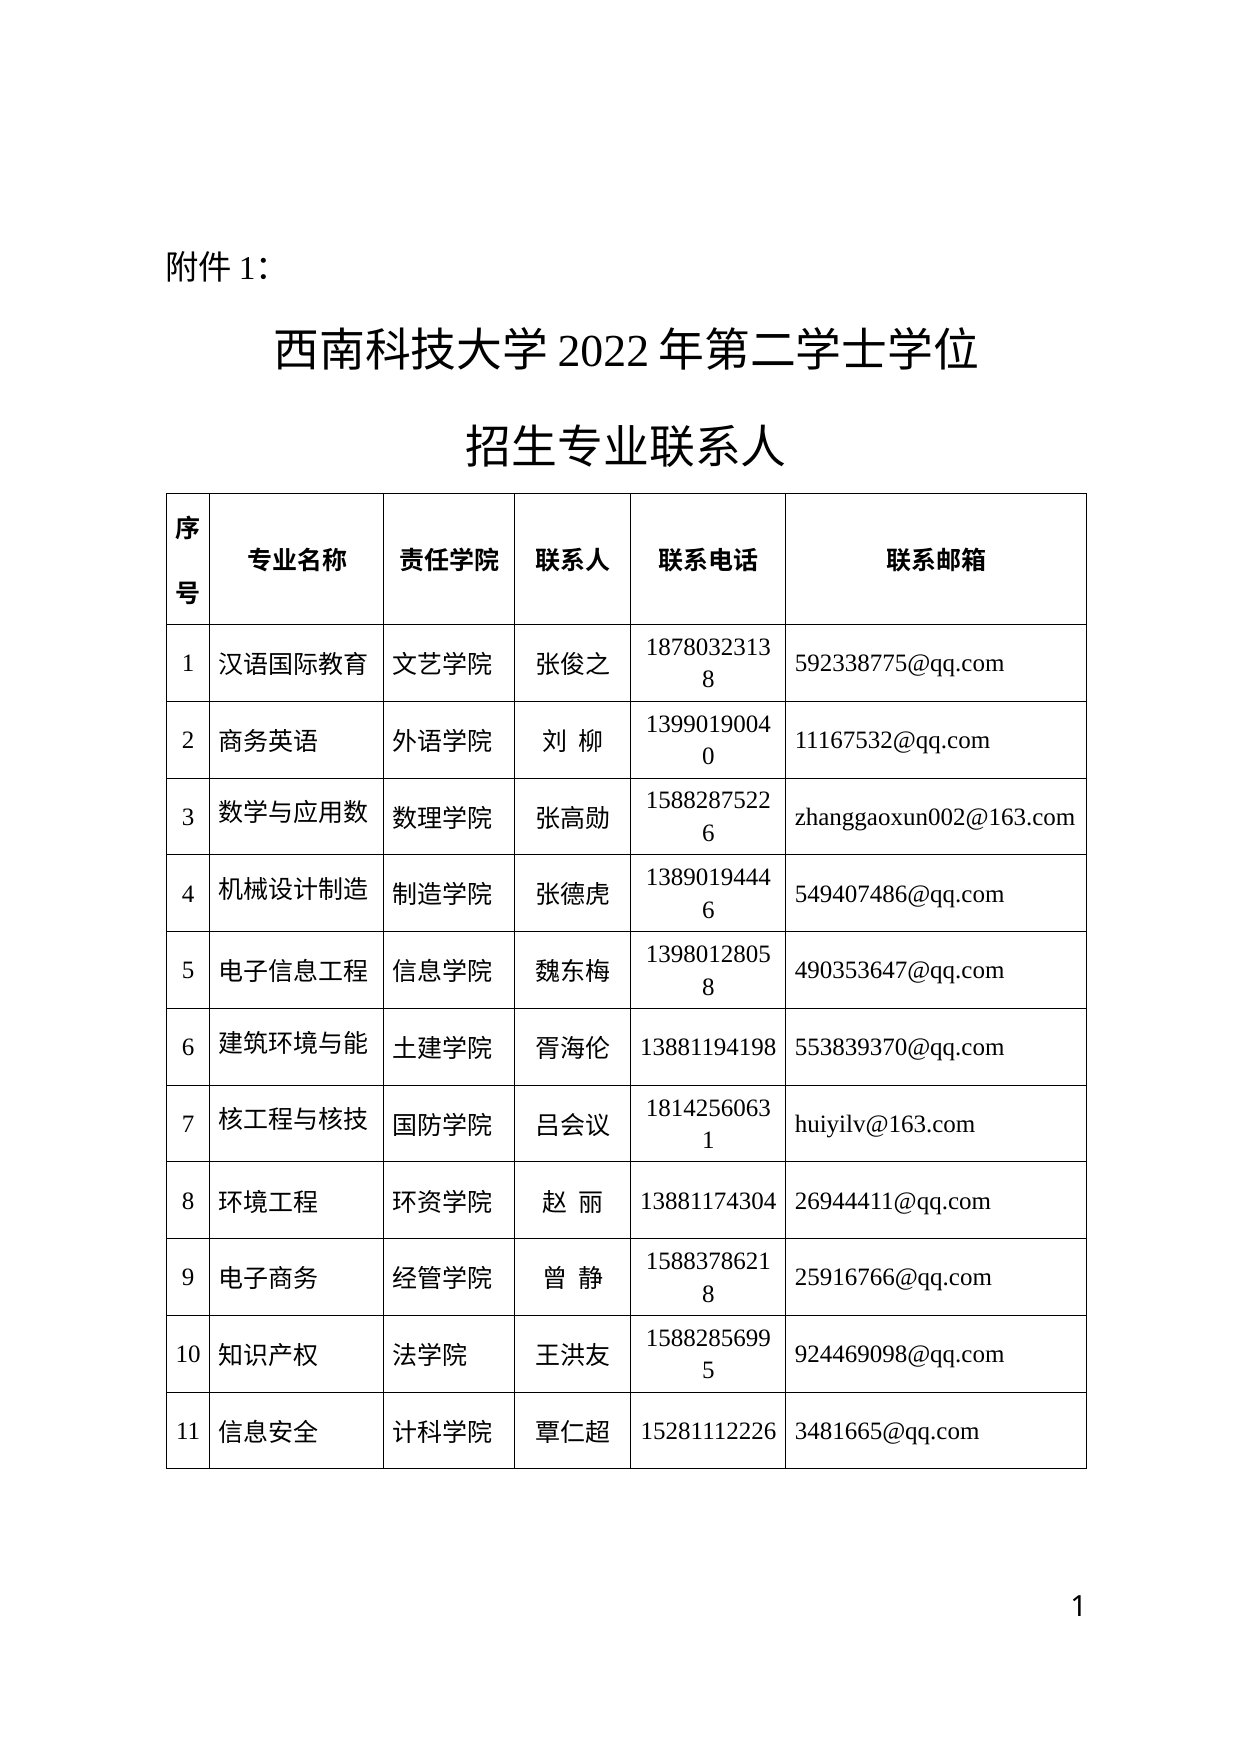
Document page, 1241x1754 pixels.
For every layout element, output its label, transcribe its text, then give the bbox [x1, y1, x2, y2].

table_cell 汉语国际教育 [210, 625, 383, 701]
table_cell 核工程与核技术 [210, 1086, 383, 1161]
table_cell 25916766@qq.com [786, 1239, 1086, 1315]
table_cell 11167532@qq.com [786, 702, 1086, 777]
table_cell 18780323138 [631, 625, 785, 701]
table_cell 土建学院 [384, 1009, 514, 1084]
table_cell 经管学院 [384, 1239, 514, 1315]
table_header 序号 [167, 494, 209, 624]
table_header 联系邮箱 [786, 494, 1086, 624]
table_cell 数学与应用数学 [210, 779, 383, 854]
table_cell 592338775@qq.com [786, 625, 1086, 701]
table_cell 机械设计制造及其自动化 [210, 855, 383, 931]
table_cell 10 [167, 1316, 209, 1392]
table_cell 13980128058 [631, 932, 785, 1008]
table_cell 26944411@qq.com [786, 1162, 1086, 1238]
text 西南科技大学2022年第二学士学位 [165, 298, 1087, 395]
table_cell 胥海伦 [515, 1009, 630, 1084]
table_cell zhanggaoxun002@163.com [786, 779, 1086, 854]
table_cell 6 [167, 1009, 209, 1084]
table_cell 7 [167, 1086, 209, 1161]
table_cell 1 [167, 625, 209, 701]
table_cell 建筑环境与能源应用工程 [210, 1009, 383, 1084]
table_cell 3 [167, 779, 209, 854]
table_cell 11 [167, 1393, 209, 1468]
table_cell 8 [167, 1162, 209, 1238]
table_cell 13881194198 [631, 1009, 785, 1084]
table_cell 吕会议 [515, 1086, 630, 1161]
table_header 联系人 [515, 494, 630, 624]
table_cell 计科学院 [384, 1393, 514, 1468]
table_cell 13990190040 [631, 702, 785, 777]
table_cell 4 [167, 855, 209, 931]
table_header 专业名称 [210, 494, 383, 624]
table_cell 924469098@qq.com [786, 1316, 1086, 1392]
table_cell 环资学院 [384, 1162, 514, 1238]
table_cell 制造学院 [384, 855, 514, 931]
table_cell 外语学院 [384, 702, 514, 777]
table_cell 15883786218 [631, 1239, 785, 1315]
table_cell 15281112226 [631, 1393, 785, 1468]
table_cell 知识产权 [210, 1316, 383, 1392]
text 附件1： [165, 233, 1087, 298]
table_cell 549407486@qq.com [786, 855, 1086, 931]
table_cell 张德虎 [515, 855, 630, 931]
table_header 责任学院 [384, 494, 514, 624]
table_cell 赵 丽 [515, 1162, 630, 1238]
table_cell 信息学院 [384, 932, 514, 1008]
table_cell 13881174304 [631, 1162, 785, 1238]
table_cell 15882856995 [631, 1316, 785, 1392]
table_cell 信息安全 [210, 1393, 383, 1468]
table_cell 刘 柳 [515, 702, 630, 777]
table_cell 电子商务 [210, 1239, 383, 1315]
table_cell 法学院 [384, 1316, 514, 1392]
table_cell 王洪友 [515, 1316, 630, 1392]
table_cell 5 [167, 932, 209, 1008]
table_cell 环境工程 [210, 1162, 383, 1238]
table_cell 2 [167, 702, 209, 777]
table_cell 数理学院 [384, 779, 514, 854]
table_cell 13890194446 [631, 855, 785, 931]
table_cell 15882875226 [631, 779, 785, 854]
table_cell 张俊之 [515, 625, 630, 701]
table_cell 魏东梅 [515, 932, 630, 1008]
table_cell 文艺学院 [384, 625, 514, 701]
table_cell huiyilv@163.com [786, 1086, 1086, 1161]
table_cell 490353647@qq.com [786, 932, 1086, 1008]
table_cell 国防学院 [384, 1086, 514, 1161]
table_cell 张高勋 [515, 779, 630, 854]
table_cell 553839370@qq.com [786, 1009, 1086, 1084]
table_cell 覃仁超 [515, 1393, 630, 1468]
table_cell 3481665@qq.com [786, 1393, 1086, 1468]
text 招生专业联系人 [165, 395, 1087, 493]
table_cell 电子信息工程 [210, 932, 383, 1008]
table_cell 9 [167, 1239, 209, 1315]
table_header 联系电话 [631, 494, 785, 624]
table_cell 曾 静 [515, 1239, 630, 1315]
table_cell 商务英语 [210, 702, 383, 777]
table_cell 18142560631 [631, 1086, 785, 1161]
